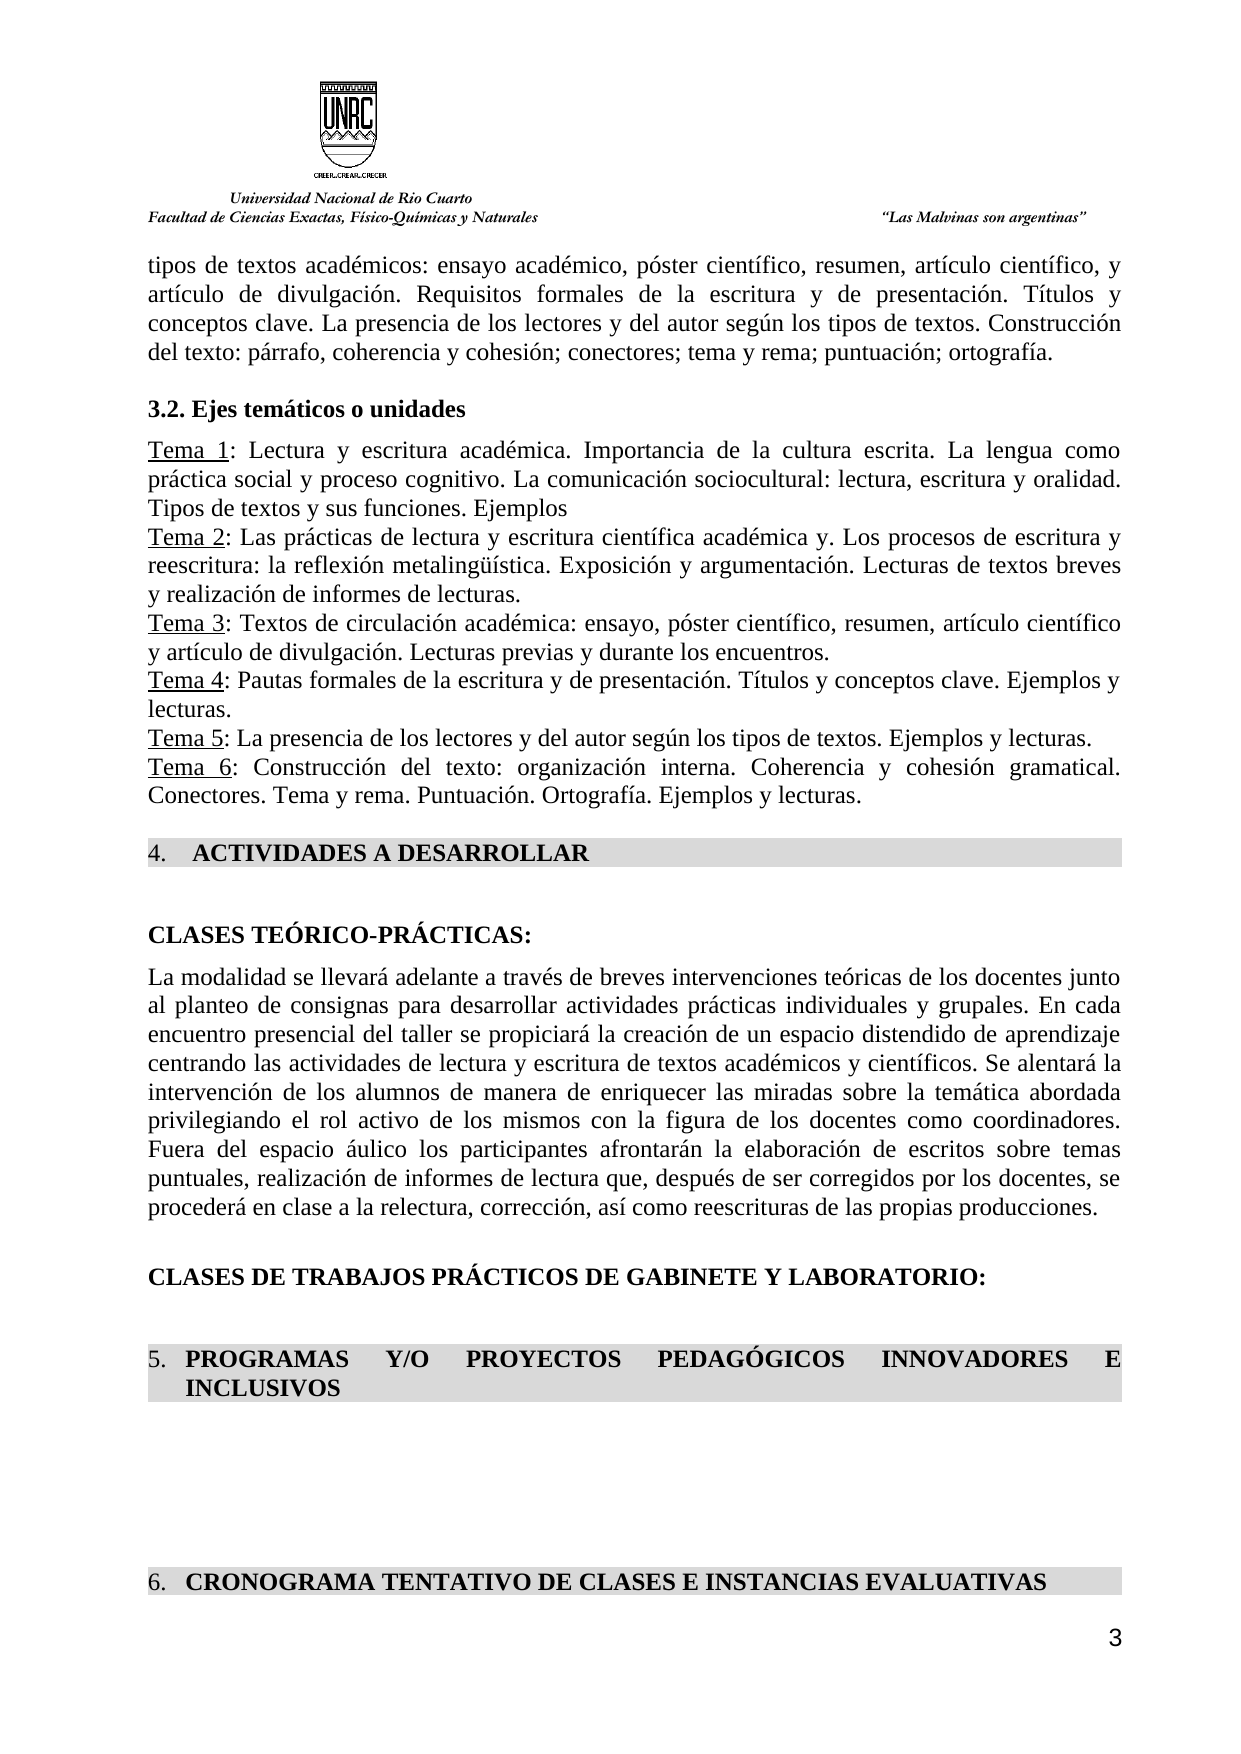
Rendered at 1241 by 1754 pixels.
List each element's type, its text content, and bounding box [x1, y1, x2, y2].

picture [313, 81, 393, 189]
text CLASES TEÓRICO-PRÁCTICAS: [148, 920, 1122, 949]
list PROGRAMAS Y/O PROYECTOS PEDAGÓGICOS INNOVADORES E INCLUSIVOS [148, 1344, 1122, 1402]
text CLASES DE TRABAJOS PRÁCTICOS DE GABINETE Y LABORATORIO: [148, 1262, 1122, 1290]
text Tema 2: Las prácticas de lectura y escritura científica académica y. Los procesos de escritura y reescritura: la reflexión metalingüística. Exposición y argumentación. Lecturas de textos breves y realización de informes de lecturas. [148, 522, 1122, 608]
text Tema 6: Construcción del texto: organización interna. Coherencia y cohesión gramatical. Conectores. Tema y rema. Puntuación. Ortografía. Ejemplos y lecturas. [148, 752, 1122, 809]
list CRONOGRAMA TENTATIVO DE CLASES E INSTANCIAS EVALUATIVAS [148, 1567, 1122, 1595]
text Tema 1: Lectura y escritura académica. Importancia de la cultura escrita. La lengua como práctica social y proceso cognitivo. La comunicación sociocultural: lectura, escritura y oralidad. Tipos de textos y sus funciones. Ejemplos [148, 435, 1122, 522]
text Tema 3: Textos de circulación académica: ensayo, póster científico, resumen, artículo científico y artículo de divulgación. Lecturas previas y durante los encuentros. [148, 608, 1122, 665]
text La modalidad se llevará adelante a través de breves intervenciones teóricas de los docentes junto al planteo de consignas para desarrollar actividades prácticas individuales y grupales. En cada encuentro presencial del taller se propiciará la creación de un espacio distendido de aprendizaje centrando las actividades de lectura y escritura de textos académicos y científicos. Se alentará la intervención de los alumnos de manera de enriquecer las miradas sobre la temática abordada privilegiando el rol activo de los mismos con la figura de los docentes como coordinadores. Fuera del espacio áulico los participantes afrontarán la elaboración de escritos sobre temas puntuales, realización de informes de lectura que, después de ser corregidos por los docentes, se procederá en clase a la relectura, corrección, así como reescrituras de las propias producciones. [148, 962, 1122, 1220]
text Tema 4: Pautas formales de la escritura y de presentación. Títulos y conceptos clave. Ejemplos y lecturas. [148, 665, 1122, 723]
list ACTIVIDADES A DESARROLLAR [148, 838, 1122, 867]
text 3.2. Ejes temáticos o unidades [148, 394, 1122, 423]
text Tema 5: La presencia de los lectores y del autor según los tipos de textos. Ejemplos y lecturas. [148, 723, 1122, 752]
